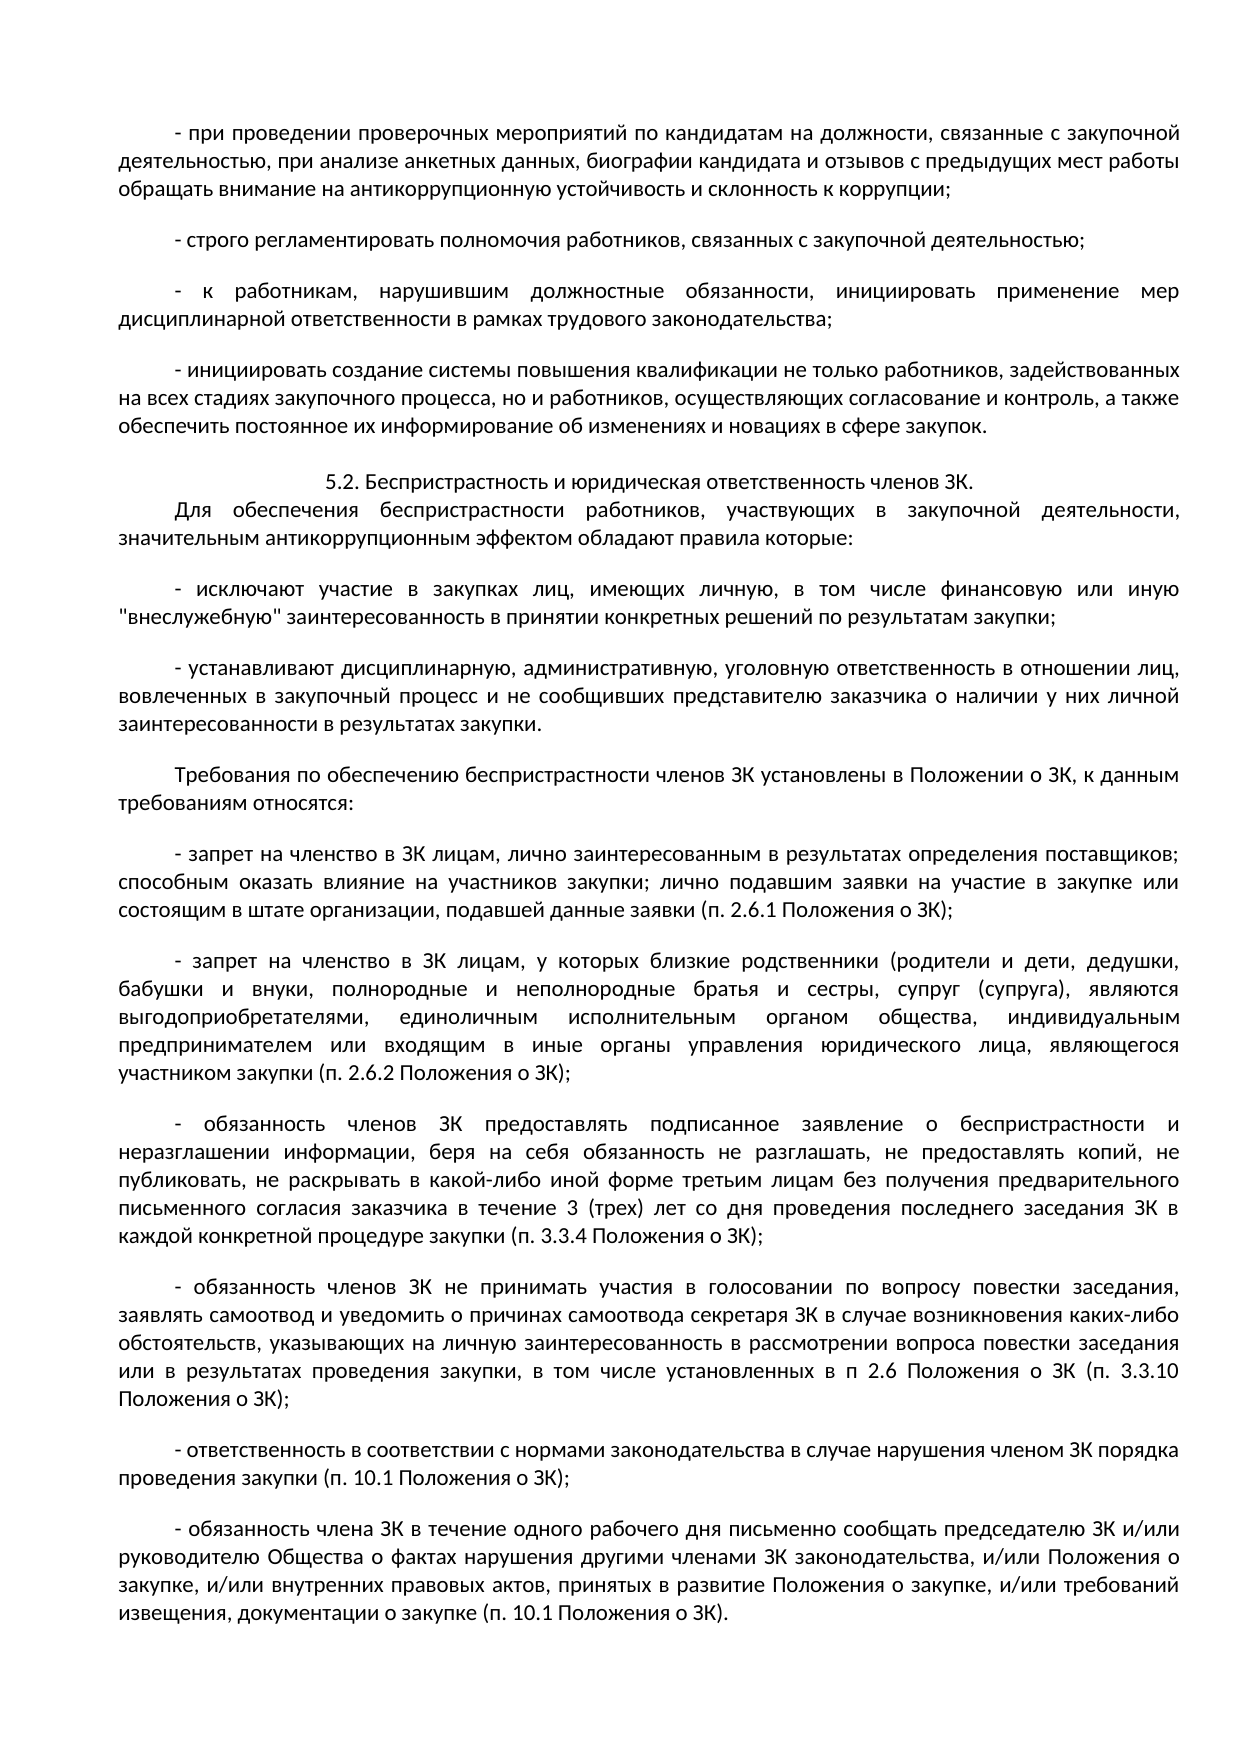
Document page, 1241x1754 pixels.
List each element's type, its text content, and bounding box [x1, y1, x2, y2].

text - строго регламентировать полномочия работников, связанных с закупочной деятельностью; [118, 225, 1181, 253]
text - устанавливают дисциплинарную, административную, уголовную ответственность в отношении лиц, вовлеченных в закупочный процесс и не сообщивших представителю заказчика о наличии у них личной заинтересованности в результатах закупки. [118, 653, 1181, 737]
text Требования по обеспечению беспристрастности членов ЗК установлены в Положении о ЗК, к данным требованиям относятся: [118, 760, 1181, 816]
text Для обеспечения беспристрастности работников, участвующих в закупочной деятельности, значительным антикоррупционным эффектом обладают правила которые: [118, 495, 1181, 551]
text - обязанность члена ЗК в течение одного рабочего дня письменно сообщать председателю ЗК и/или руководителю Общества о фактах нарушения другими членами ЗК законодательства, и/или Положения о закупке, и/или внутренних правовых актов, принятых в развитие Положения о закупке, и/или требований извещения, документации о закупке (п. 10.1 Положения о ЗК). [118, 1514, 1181, 1626]
text 5.2. Беспристрастность и юридическая ответственность членов ЗК. [118, 467, 1181, 495]
text - инициировать создание системы повышения квалификации не только работников, задействованных на всех стадиях закупочного процесса, но и работников, осуществляющих согласование и контроль, а также обеспечить постоянное их информирование об изменениях и новациях в сфере закупок. [118, 355, 1181, 439]
text - обязанность членов ЗК предоставлять подписанное заявление о беспристрастности и неразглашении информации, беря на себя обязанность не разглашать, не предоставлять копий, не публиковать, не раскрывать в какой-либо иной форме третьим лицам без получения предварительного письменного согласия заказчика в течение 3 (трех) лет со дня проведения последнего заседания ЗК в каждой конкретной процедуре закупки (п. 3.3.4 Положения о ЗК); [118, 1109, 1181, 1249]
text - запрет на членство в ЗК лицам, у которых близкие родственники (родители и дети, дедушки, бабушки и внуки, полнородные и неполнородные братья и сестры, супруг (супруга), являются выгодоприобретателями, единоличным исполнительным органом общества, индивидуальным предпринимателем или входящим в иные органы управления юридического лица, являющегося участником закупки (п. 2.6.2 Положения о ЗК); [118, 946, 1181, 1086]
text - к работникам, нарушившим должностные обязанности, инициировать применение мер дисциплинарной ответственности в рамках трудового законодательства; [118, 276, 1181, 332]
text - запрет на членство в ЗК лицам, лично заинтересованным в результатах определения поставщиков; способным оказать влияние на участников закупки; лично подавшим заявки на участие в закупке или состоящим в штате организации, подавшей данные заявки (п. 2.6.1 Положения о ЗК); [118, 839, 1181, 923]
text - обязанность членов ЗК не принимать участия в голосовании по вопросу повестки заседания, заявлять самоотвод и уведомить о причинах самоотвода секретаря ЗК в случае возникновения каких-либо обстоятельств, указывающих на личную заинтересованность в рассмотрении вопроса повестки заседания или в результатах проведения закупки, в том числе установленных в п 2.6 Положения о ЗК (п. 3.3.10 Положения о ЗК); [118, 1272, 1181, 1412]
text - исключают участие в закупках лиц, имеющих личную, в том числе финансовую или иную "внеслужебную" заинтересованность в принятии конкретных решений по результатам закупки; [118, 574, 1181, 630]
text - при проведении проверочных мероприятий по кандидатам на должности, связанные с закупочной деятельностью, при анализе анкетных данных, биографии кандидата и отзывов с предыдущих мест работы обращать внимание на антикоррупционную устойчивость и склонность к коррупции; [118, 118, 1181, 202]
text - ответственность в соответствии с нормами законодательства в случае нарушения членом ЗК порядка проведения закупки (п. 10.1 Положения о ЗК); [118, 1435, 1181, 1491]
